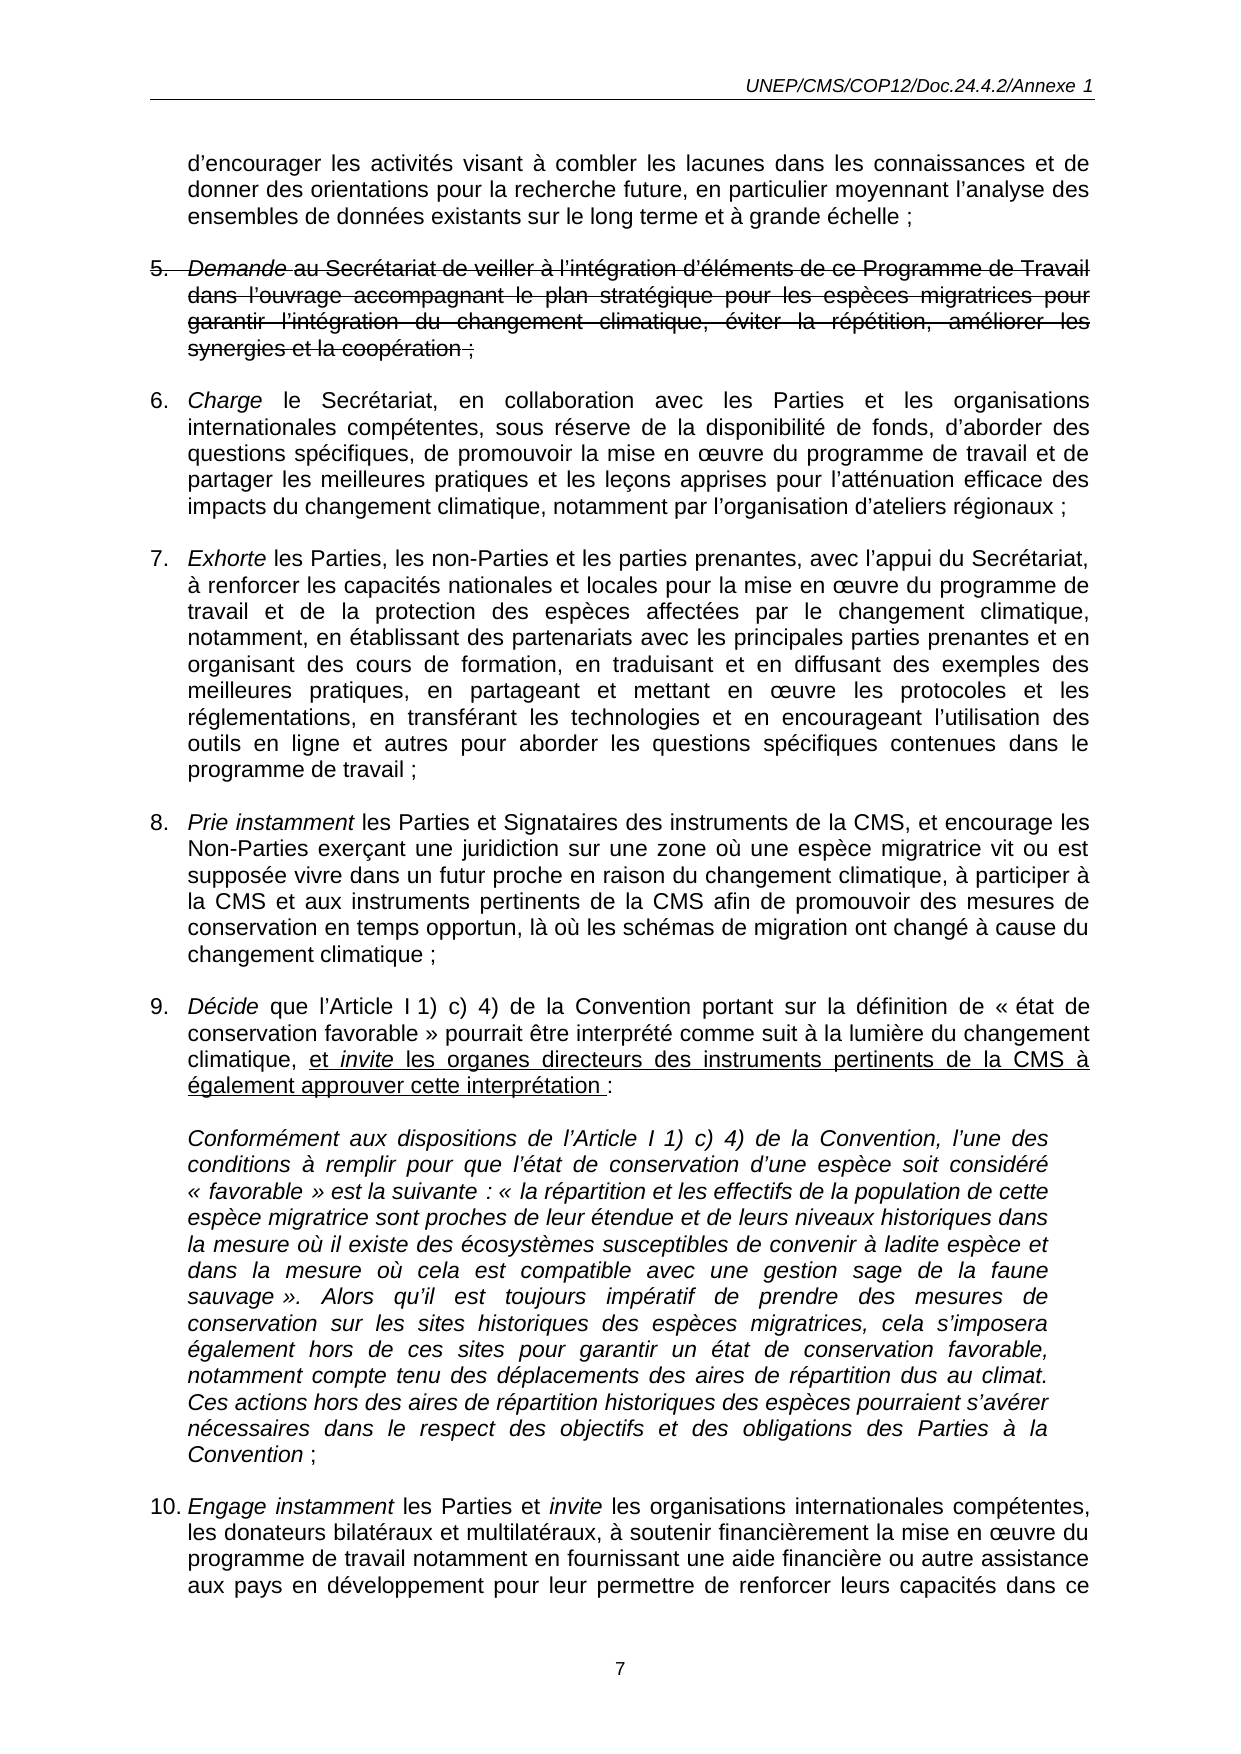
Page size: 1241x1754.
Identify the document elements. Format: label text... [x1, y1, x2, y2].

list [150, 150, 1090, 229]
text Conformément aux dispositions de l’Article I 1) c) 4) de la Convention, l’une des conditions à remplir pour que l’état de conservation d’une espèce soit considéré « favorable » est la suivante : « la répartition et les effectifs de la population de cette espèce migratrice sont proches de leur étendue et de leurs niveaux historiques dans la mesure où il existe des écosystèmes susceptibles de convenir à ladite espèce et dans la mesure où cela est compatible avec une gestion sage de la faune sauvage ». Alors qu’il est toujours impératif de prendre des mesures de conservation sur les sites historiques des espèces migratrices, cela s’imposera également hors de ces sites pour garantir un état de conservation favorable, notamment compte tenu des déplacements des aires de répartition dus au climat. Ces actions hors des aires de répartition historiques des espèces pourraient s’avérer nécessaires dans le respect des objectifs et des obligations des Parties à la Convention ; [187, 1125, 1051, 1468]
list Demande au Secrétariat de veiller à l’intégration d’éléments de ce Programme de Travail dans l’ouvrage accompagnant le plan stratégique pour les espèces migratrices pour garantir l’intégration du changement climatique, éviter la répétition, améliorer les synergies et la coopération ; [150, 271, 1090, 361]
list Charge le Secrétariat, en collaboration avec les Parties et les organisations internationales compétentes, sous réserve de la disponibilité de fonds, d’aborder des questions spécifiques, de promouvoir la mise en œuvre du programme de travail et de partager les meilleures pratiques et les leçons apprises pour l’atténuation efficace des impacts du changement climatique, notamment par l’organisation d’ateliers régionaux ; [150, 387, 1090, 519]
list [150, 1493, 1090, 1598]
list Exhorte les Parties, les non-Parties et les parties prenantes, avec l’appui du Secrétariat, à renforcer les capacités nationales et locales pour la mise en œuvre du programme de travail et de la protection des espèces affectées par le changement climatique, notamment, en établissant des partenariats avec les principales parties prenantes et en organisant des cours de formation, en traduisant et en diffusant des exemples des meilleures pratiques, en partageant et mettant en œuvre les protocoles et les réglementations, en transférant les technologies et en encourageant l’utilisation des outils en ligne et autres pour aborder les questions spécifiques contenues dans le programme de travail ; [150, 545, 1090, 782]
list Décide que l’Article I 1) c) 4) de la Convention portant sur la définition de « état de conservation favorable » pourrait être interprété comme suit à la lumière du changement climatique, et invite les organes directeurs des instruments pertinents de la CMS à également approuver cette interprétation : [150, 993, 1090, 1099]
list Prie instamment les Parties et Signataires des instruments de la CMS, et encourage les Non-Parties exerçant une juridiction sur une zone où une espèce migratrice vit ou est supposée vivre dans un futur proche en raison du changement climatique, à participer à la CMS et aux instruments pertinents de la CMS afin de promouvoir des mesures de conservation en temps opportun, là où les schémas de migration ont changé à cause du changement climatique ; [150, 809, 1090, 967]
